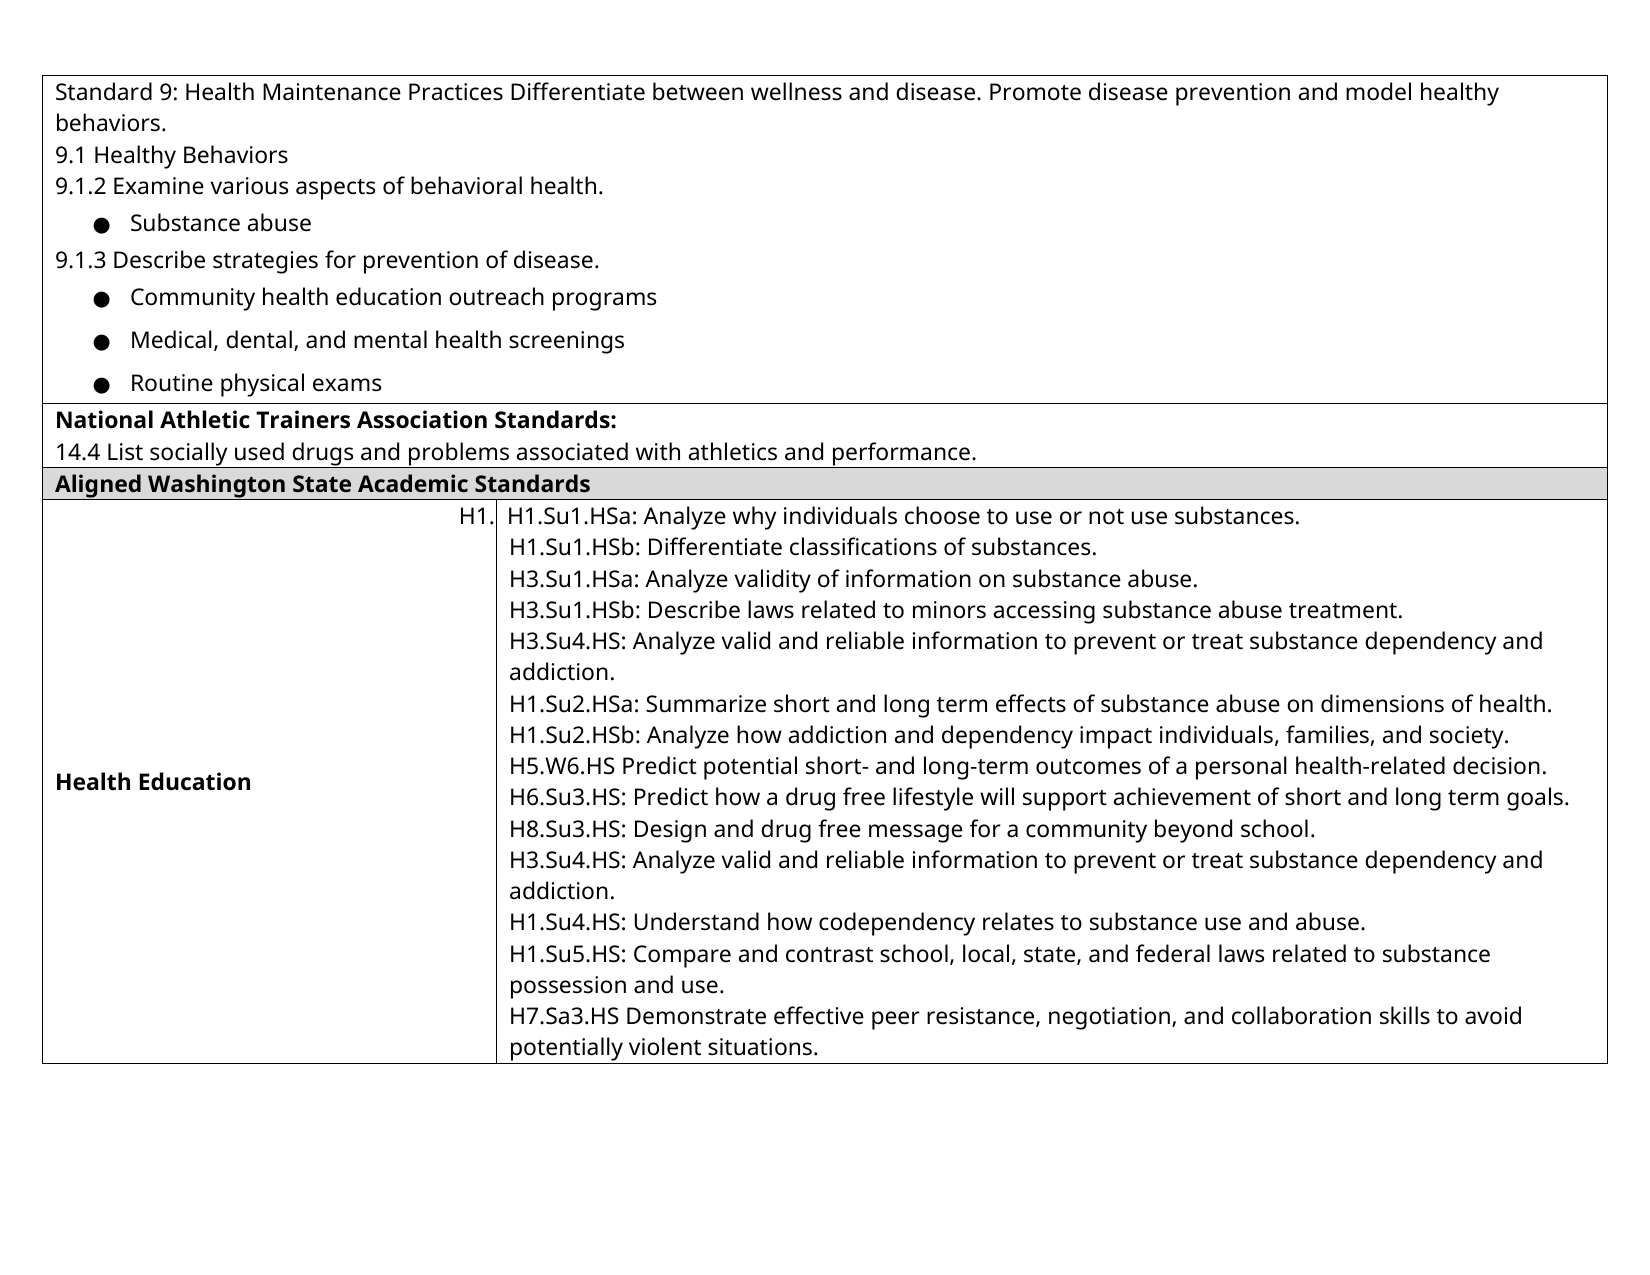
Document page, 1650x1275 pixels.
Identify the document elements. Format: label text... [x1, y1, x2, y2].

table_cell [43, 76, 1607, 403]
table_cell National Athletic Trainers Association Standards: 14.4 List socially used drugs and problems associated with athletics and performance. [43, 404, 1607, 467]
table_cell Health Education [43, 500, 496, 1062]
table_cell H1. H1.Su1.HSa: Analyze why individuals choose to use or not use substances. H1.Su1.HSb: Differentiate classifications of substances. H3.Su1.HSa: Analyze validity of information on substance abuse. H3.Su1.HSb: Describe laws related to minors accessing substance abuse treatment. H3.Su4.HS: Analyze valid and reliable information to prevent or treat substance dependency and addiction. H1.Su2.HSa: Summarize short and long term effects of substance abuse on dimensions of health. H1.Su2.HSb: Analyze how addiction and dependency impact individuals, families, and society. H5.W6.HS Predict potential short- and long-term outcomes of a personal health-related decision. H6.Su3.HS: Predict how a drug free lifestyle will support achievement of short and long term goals. H8.Su3.HS: Design and drug free message for a community beyond school. H3.Su4.HS: Analyze valid and reliable information to prevent or treat substance dependency and addiction. H1.Su4.HS: Understand how codependency relates to substance use and abuse. H1.Su5.HS: Compare and contrast school, local, state, and federal laws related to substance possession and use. H7.Sa3.HS Demonstrate effective peer resistance, negotiation, and collaboration skills to avoid potentially violent situations. [497, 500, 1607, 1062]
table_cell Aligned Washington State Academic Standards [43, 468, 1607, 499]
